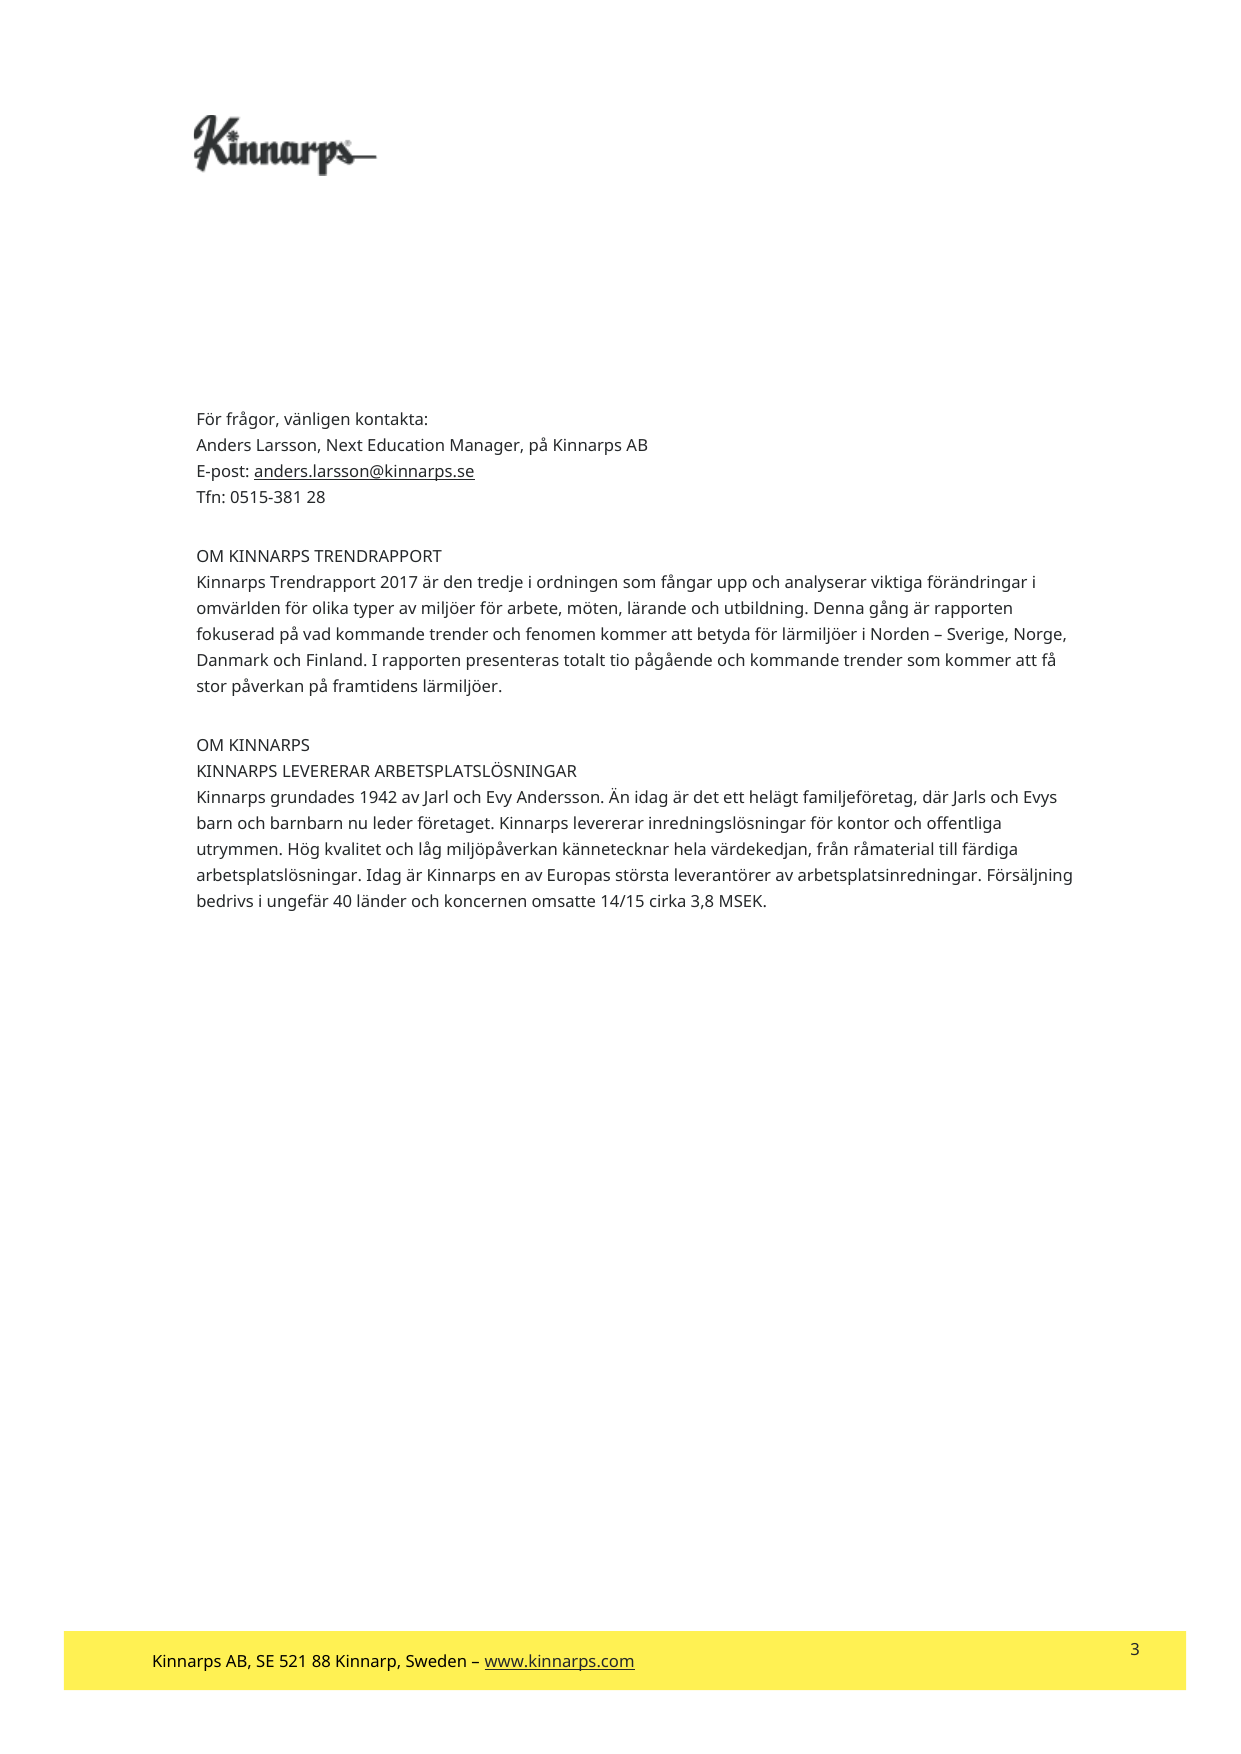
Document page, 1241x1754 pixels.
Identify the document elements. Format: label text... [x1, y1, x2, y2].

text För frågor, vänligen kontakta: [196, 408, 1112, 430]
text E-post: anders.larsson@kinnarps.se [196, 460, 1112, 482]
text OM KINNARPS TRENDRAPPORT [196, 544, 1082, 567]
text KINNARPS LEVERERAR ARBETSPLATSLÖSNINGAR Kinnarps grundades 1942 av Jarl och Evy Andersson. Än idag är det ett helägt familjeföretag, där Jarls och Evys barn och barnbarn nu leder företaget. Kinnarps levererar inredningslösningar för kontor och offentliga utrymmen. Hög kvalitet och låg miljöpåverkan kännetecknar hela värdekedjan, från råmaterial till färdiga arbetsplatslösningar. Idag är Kinnarps en av Europas största leverantörer av arbetsplatsinredningar. Försäljning bedrivs i ungefär 40 länder och koncernen omsatte 14/15 cirka 3,8 MSEK. [196, 759, 1082, 912]
text Tfn: 0515-381 28 [196, 486, 1112, 508]
text OM KINNARPS [196, 733, 1082, 756]
text Kinnarps Trendrapport 2017 är den tredje i ordningen som fångar upp och analyserar viktiga förändringar i omvärlden för olika typer av miljöer för arbete, möten, lärande och utbildning. Denna gång är rapporten fokuserad på vad kommande trender och fenomen kommer att betyda för lärmiljöer i Norden – Sverige, Norge, Danmark och Finland. I rapporten presenteras totalt tio pågående och kommande trender som kommer att få stor påverkan på framtidens lärmiljöer. [196, 570, 1082, 697]
picture [193, 115, 378, 176]
text Anders Larsson, Next Education Manager, på Kinnarps AB [196, 434, 1112, 456]
